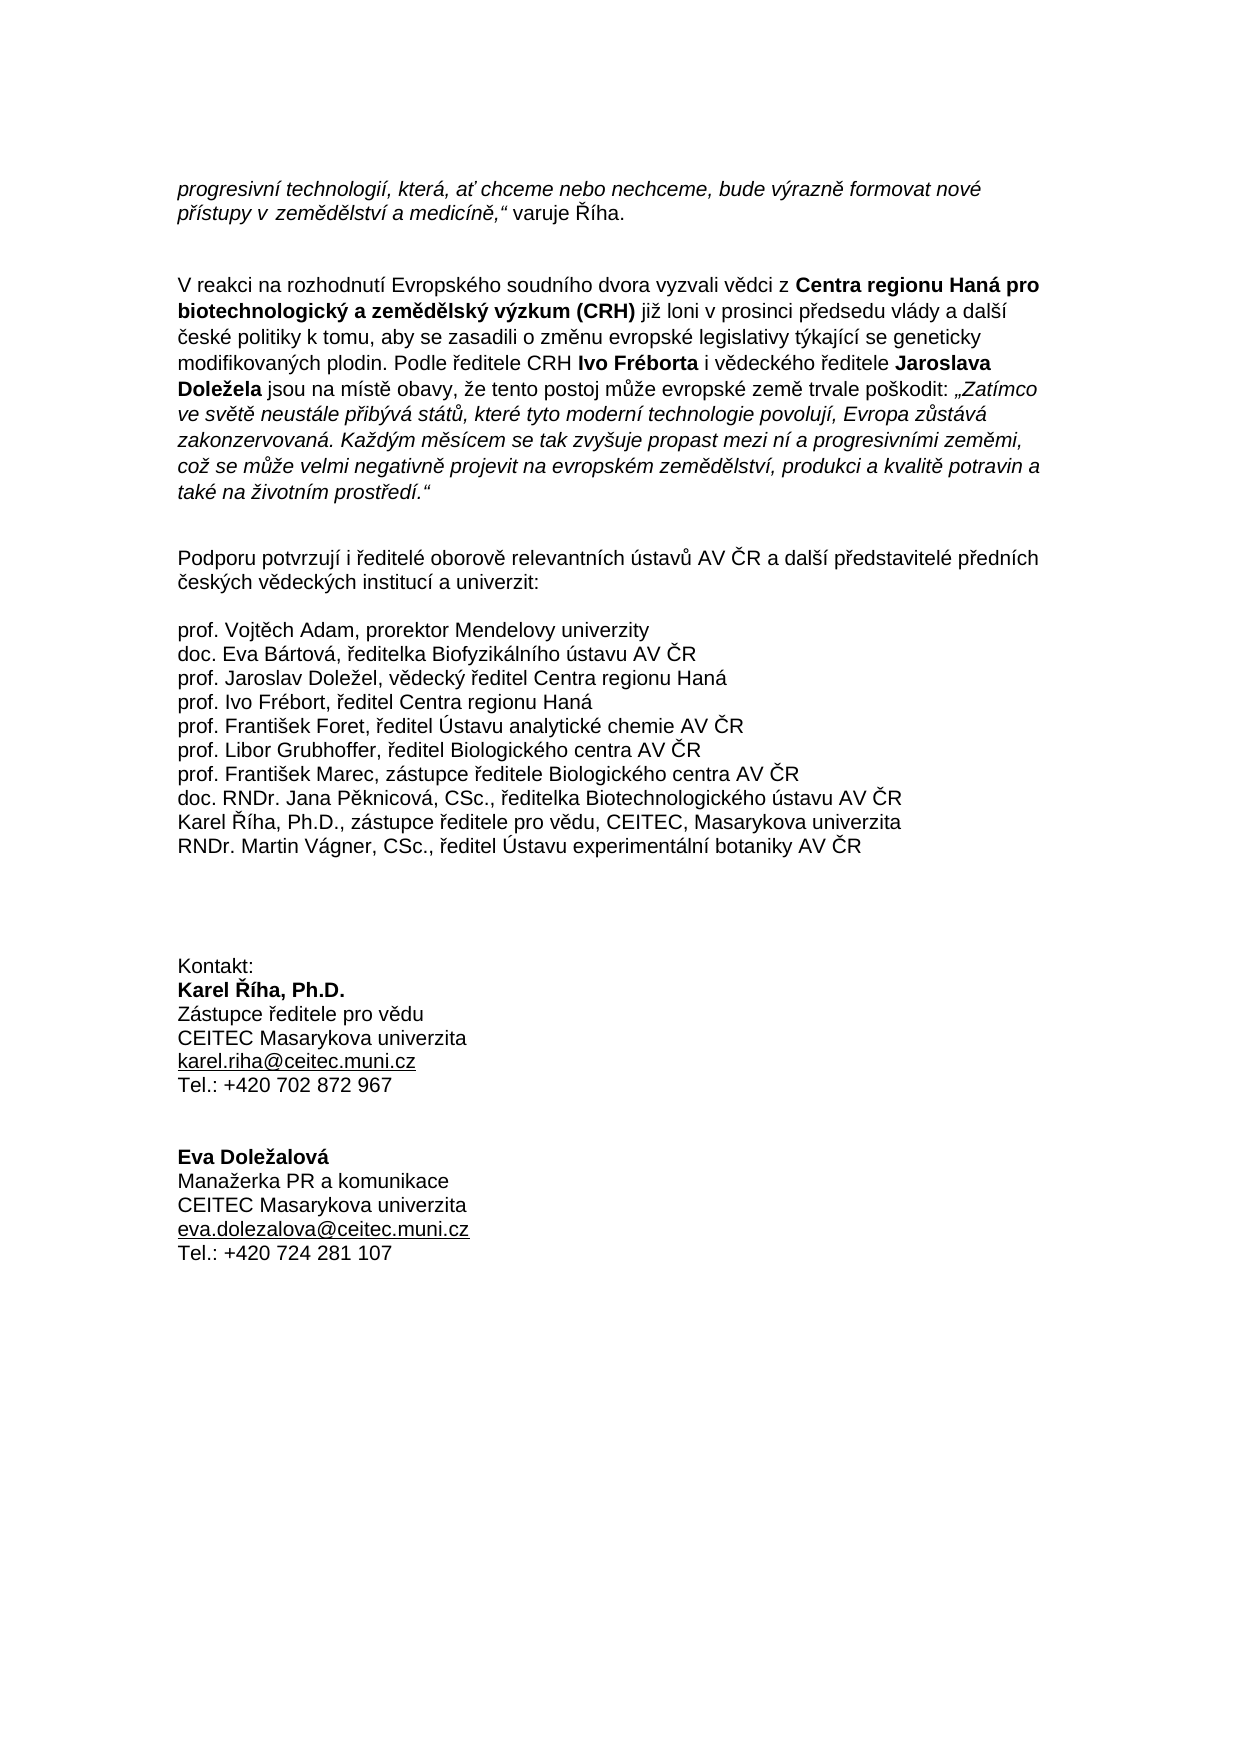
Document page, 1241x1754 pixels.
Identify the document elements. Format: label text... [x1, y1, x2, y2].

text prof. František Foret, ředitel Ústavu analytické chemie AV ČR [177, 714, 1063, 738]
text CEITEC Masarykova univerzita [177, 1025, 1063, 1049]
text Zástupce ředitele pro vědu [177, 1001, 1063, 1025]
text Kontakt: [177, 953, 1063, 977]
text Manažerka PR a komunikace [177, 1169, 1063, 1193]
text prof. Vojtěch Adam, prorektor Mendelovy univerzity [177, 618, 1063, 642]
text prof. Libor Grubhoffer, ředitel Biologického centra AV ČR [177, 738, 1063, 762]
text CEITEC Masarykova univerzita [177, 1193, 1063, 1217]
text Karel Říha, Ph.D., zástupce ředitele pro vědu, CEITEC, Masarykova univerzita [177, 810, 1063, 834]
text Karel Říha, Ph.D. [177, 977, 1063, 1001]
text prof. Ivo Frébort, ředitel Centra regionu Haná [177, 690, 1063, 714]
text prof. Jaroslav Doležel, vědecký ředitel Centra regionu Haná [177, 666, 1063, 690]
text V reakci na rozhodnutí Evropského soudního dvora vyzvali vědci z Centra regionu Haná pro biotechnologický a zemědělský výzkum (CRH) již loni v prosinci předsedu vlády a další české politiky k tomu, aby se zasadili o změnu evropské legislativy týkající se geneticky modifikovaných plodin. Podle ředitele CRH Ivo Fréborta i vědeckého ředitele Jaroslava Doležela jsou na místě obavy, že tento postoj může evropské země trvale poškodit: „Zatímco ve světě neustále přibývá států, které tyto moderní technologie povolují, Evropa zůstává zakonzervovaná. Každým měsícem se tak zvyšuje propast mezi ní a progresivními zeměmi, což se může velmi negativně projevit na evropském zemědělství, produkci a kvalitě potravin a také na životním prostředí.“ [177, 273, 1063, 504]
text doc. RNDr. Jana Pěknicová, CSc., ředitelka Biotechnologického ústavu AV ČR [177, 786, 1063, 810]
text prof. František Marec, zástupce ředitele Biologického centra AV ČR [177, 762, 1063, 786]
text Eva Doležalová [177, 1145, 1063, 1169]
text Tel.: +420 702 872 967 [177, 1073, 1063, 1097]
text eva.dolezalova@ceitec.muni.cz [177, 1217, 1063, 1241]
text karel.riha@ceitec.muni.cz [177, 1049, 1063, 1073]
text RNDr. Martin Vágner, CSc., ředitel Ústavu experimentální botaniky AV ČR [177, 834, 1063, 858]
text doc. Eva Bártová, ředitelka Biofyzikálního ústavu AV ČR [177, 642, 1063, 666]
text Podporu potvrzují i ředitelé oborově relevantních ústavů AV ČR a další představitelé předních českých vědeckých institucí a univerzit: [177, 546, 1063, 594]
text Tel.: +420 724 281 107 [177, 1241, 1063, 1265]
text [177, 177, 1063, 225]
